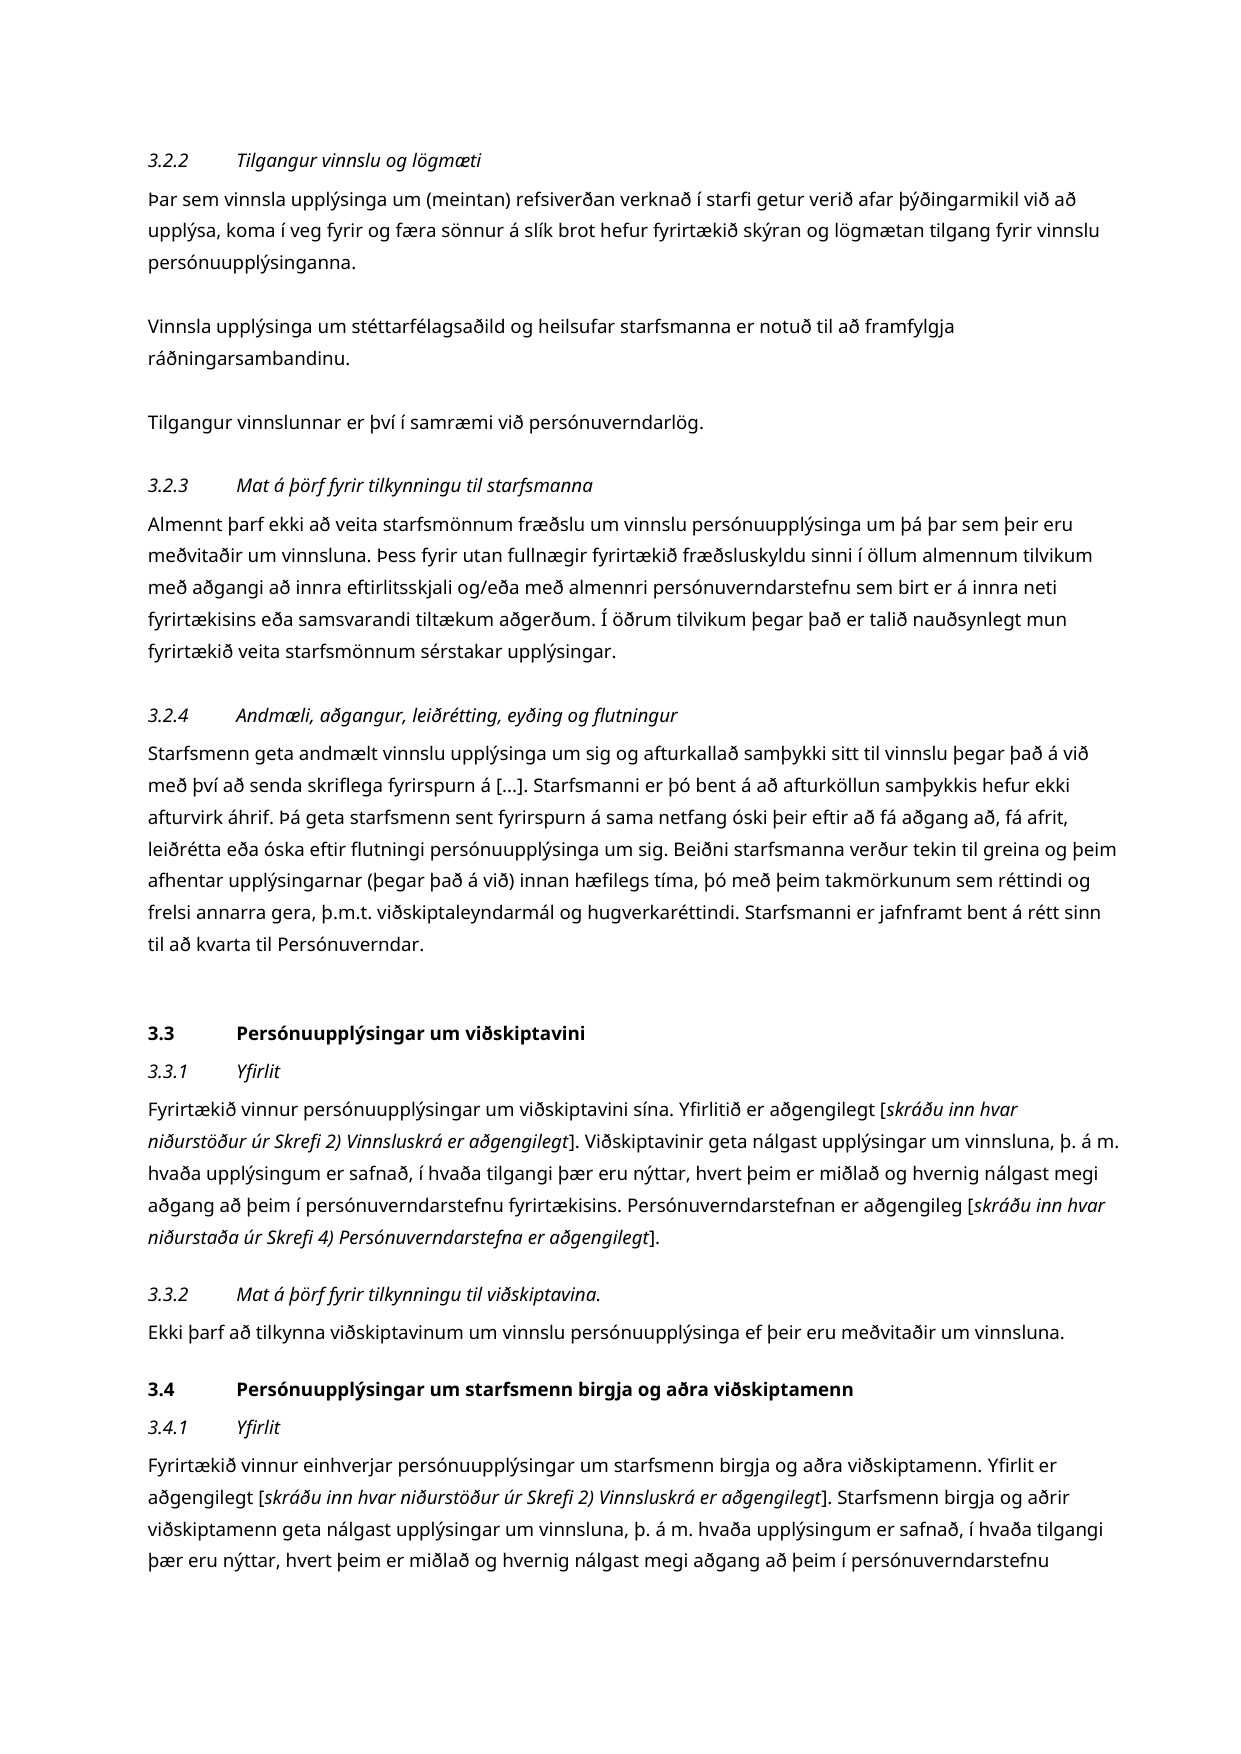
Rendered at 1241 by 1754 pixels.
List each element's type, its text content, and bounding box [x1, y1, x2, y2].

text Ekki þarf að tilkynna viðskiptavinum um vinnslu persónuupplýsinga ef þeir eru meðvitaðir um vinnsluna. [148, 1319, 1122, 1344]
subtitle Yfirlit [148, 1414, 1122, 1439]
subtitle Mat á þörf fyrir tilkynningu til viðskiptavina. [148, 1281, 1122, 1306]
text Almennt þarf ekki að veita starfsmönnum fræðslu um vinnslu persónuupplýsinga um þá þar sem þeir eru meðvitaðir um vinnsluna. Þess fyrir utan fullnægir fyrirtækið fræðsluskyldu sinni í öllum almennum tilvikum með aðgangi að innra eftirlitsskjali og/eða með almennri persónuverndarstefnu sem birt er á innra neti fyrirtækisins eða samsvarandi tiltækum aðgerðum. Í öðrum tilvikum þegar það er talið nauðsynlegt mun fyrirtækið veita starfsmönnum sérstakar upplýsingar. [148, 511, 1122, 664]
text Þar sem vinnsla upplýsinga um (meintan) refsiverðan verknað í starfi getur verið afar þýðingarmikil við að upplýsa, koma í veg fyrir og færa sönnur á slík brot hefur fyrirtækið skýran og lögmætan tilgang fyrir vinnslu persónuupplýsinganna. [148, 186, 1122, 275]
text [148, 1452, 1122, 1573]
subtitle Andmæli, aðgangur, leiðrétting, eyðing og flutningur [148, 702, 1122, 728]
subtitle Yfirlit [148, 1058, 1122, 1084]
text Tilgangur vinnslunnar er því í samræmi við persónuverndarlög. [148, 409, 1122, 434]
subtitle Persónuupplýsingar um starfsmenn birgja og aðra viðskiptamenn [148, 1376, 1122, 1401]
subtitle Tilgangur vinnslu og lögmæti [148, 148, 1122, 173]
text Vinnsla upplýsinga um stéttarfélagsaðild og heilsufar starfsmanna er notuð til að framfylgja ráðningarsambandinu. [148, 313, 1122, 371]
text Starfsmenn geta andmælt vinnslu upplýsinga um sig og afturkallað samþykki sitt til vinnslu þegar það á við með því að senda skriflega fyrirspurn á [...]. Starfsmanni er þó bent á að afturköllun samþykkis hefur ekki afturvirk áhrif. Þá geta starfsmenn sent fyrirspurn á sama netfang óski þeir eftir að fá aðgang að, fá afrit, leiðrétta eða óska eftir flutningi persónuupplýsinga um sig. Beiðni starfsmanna verður tekin til greina og þeim afhentar upplýsingarnar (þegar það á við) innan hæfilegs tíma, þó með þeim takmörkunum sem réttindi og frelsi annarra gera, þ.m.t. viðskiptaleyndarmál og hugverkaréttindi. Starfsmanni er jafnframt bent á rétt sinn til að kvarta til Persónuverndar. [148, 740, 1122, 957]
subtitle Persónuupplýsingar um viðskiptavini [148, 1020, 1122, 1046]
text Fyrirtækið vinnur persónuupplýsingar um viðskiptavini sína. Yfirlitið er aðgengilegt [skráðu inn hvar niðurstöður úr Skrefi 2) Vinnsluskrá er aðgengilegt]. Viðskiptavinir geta nálgast upplýsingar um vinnsluna, þ. á m. hvaða upplýsingum er safnað, í hvaða tilgangi þær eru nýttar, hvert þeim er miðlað og hvernig nálgast megi aðgang að þeim í persónuverndarstefnu fyrirtækisins. Persónuverndarstefnan er aðgengileg [skráðu inn hvar niðurstaða úr Skrefi 4) Persónuverndarstefna er aðgengilegt]. [148, 1096, 1122, 1249]
subtitle Mat á þörf fyrir tilkynningu til starfsmanna [148, 473, 1122, 498]
